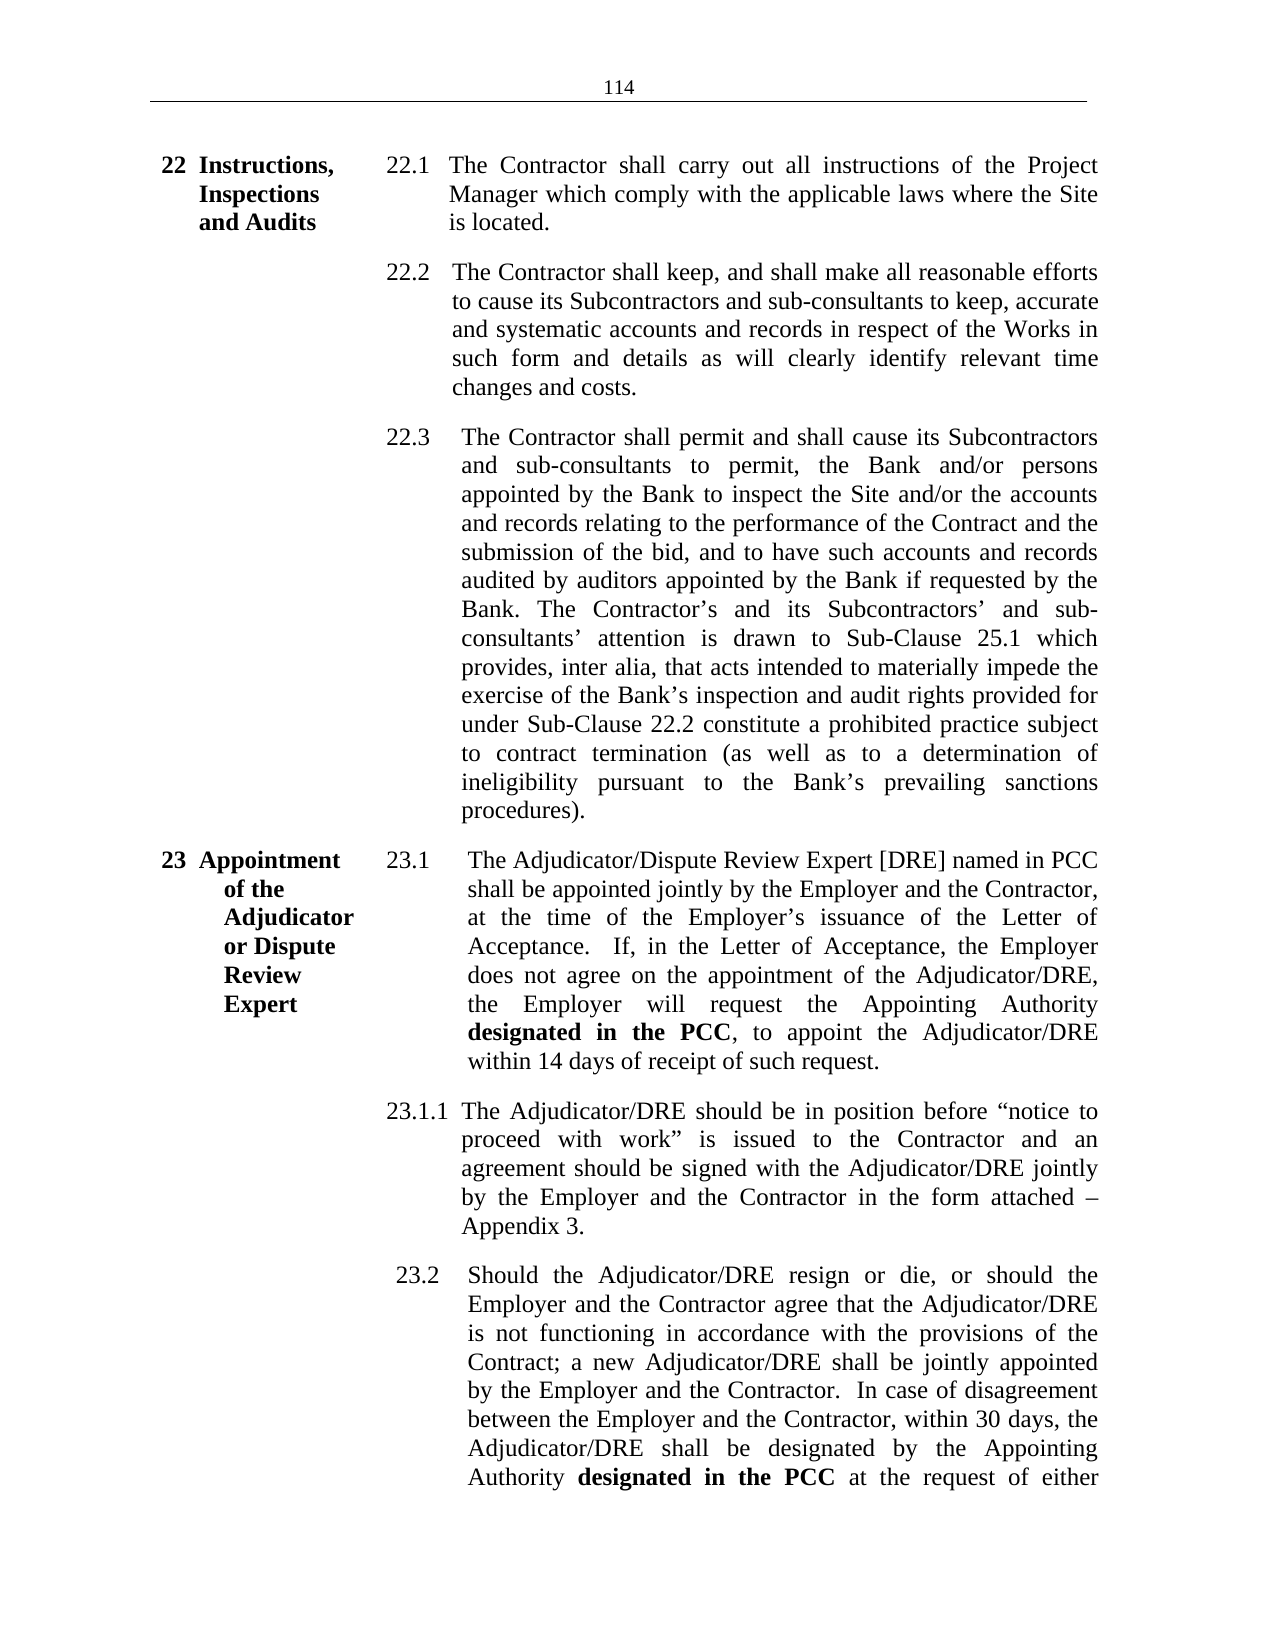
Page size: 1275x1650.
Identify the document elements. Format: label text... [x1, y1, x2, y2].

table_cell Instructions, Inspections and Audits [150, 150, 375, 845]
table_cell The Contractor shall carry out all instructions of the Project Manager which comply with the applicable laws where the Site is located. 22.2 The Contractor shall keep, and shall make all reasonable efforts to cause its Subcontractors and sub-consultants to keep, accurate and systematic accounts and records in respect of the Works in such form and details as will clearly identify relevant time changes and costs. 22.3 The Contractor shall permit and shall cause its Subcontractors and sub-consultants to permit, the Bank and/or persons appointed by the Bank to inspect the Site and/or the accounts and records relating to the performance of the Contract and the submission of the bid, and to have such accounts and records audited by auditors appointed by the Bank if requested by the Bank. The Contractor’s and its Subcontractors’ and sub-consultants’ attention is drawn to Sub-Clause 25.1 which provides, inter alia, that acts intended to materially impede the exercise of the Bank’s inspection and audit rights provided for under Sub-Clause 22.2 constitute a prohibited practice subject to contract termination (as well as to a determination of ineligibility pursuant to the Bank’s prevailing sanctions procedures). [375, 150, 1102, 845]
table_cell Appointment of the Adjudicator or Dispute Review Expert [150, 845, 375, 1490]
